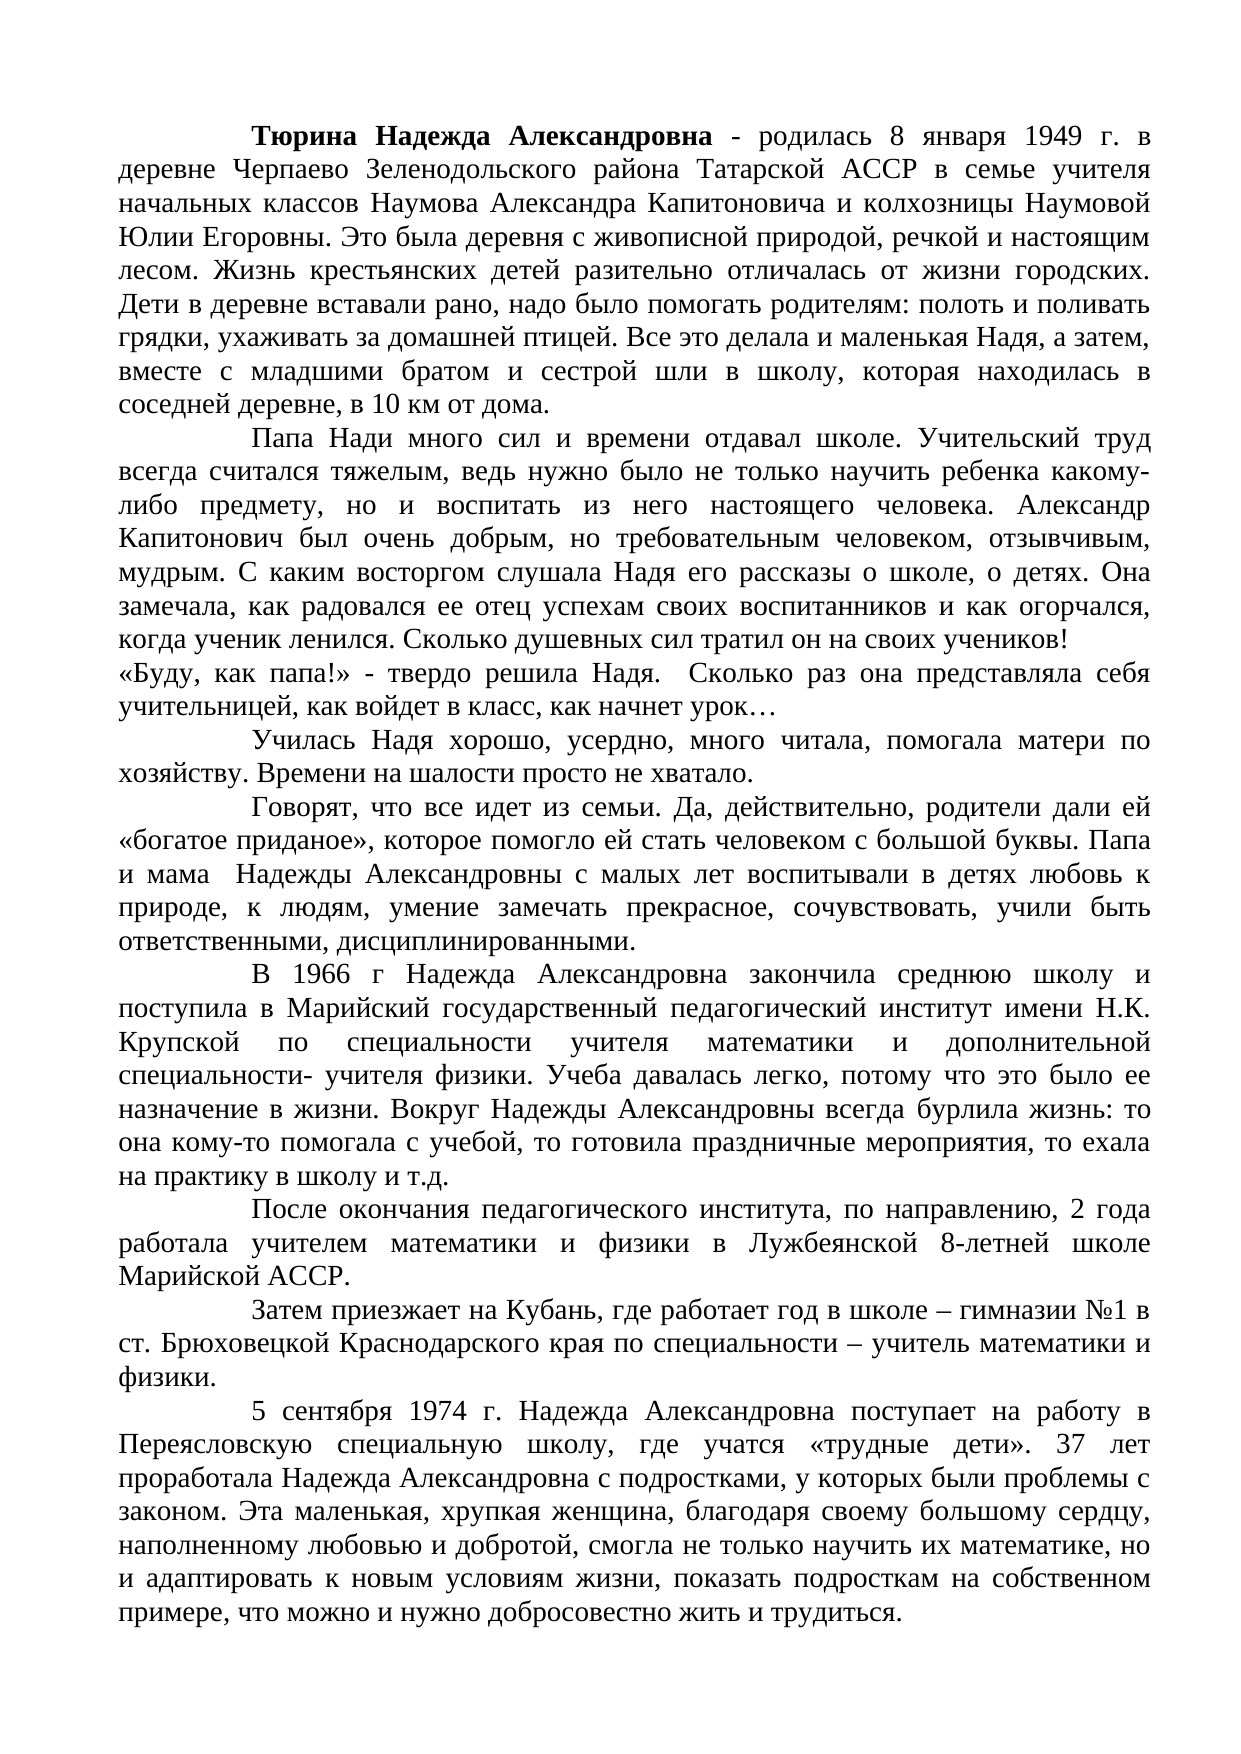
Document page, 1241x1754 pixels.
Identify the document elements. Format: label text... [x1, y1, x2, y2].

text Тюрина Надежда Александровна - родилась 8 января 1949 г. в деревне Черпаево Зеленодольского района Татарской АССР в семье учителя начальных классов Наумова Александра Капитоновича и колхозницы Наумовой Юлии Егоровны. Это была деревня с живописной природой, речкой и настоящим лесом. Жизнь крестьянских детей разительно отличалась от жизни городских. Дети в деревне вставали рано, надо было помогать родителям: полоть и поливать грядки, ухаживать за домашней птицей. Все это делала и маленькая Надя, а затем, вместе с младшими братом и сестрой шли в школу, которая находилась в соседней деревне, в 10 км от дома. [118, 118, 1152, 420]
text Затем приезжает на Кубань, где работает год в школе – гимназии №1 в ст. Брюховецкой Краснодарского края по специальности – учитель математики и физики. [118, 1292, 1152, 1393]
text В 1966 г Надежда Александровна закончила среднюю школу и поступила в Марийский государственный педагогический институт имени Н.К. Крупской по специальности учителя математики и дополнительной специальности- учителя физики. Учеба давалась легко, потому что это было ее назначение в жизни. Вокруг Надежды Александровны всегда бурлила жизнь: то она кому-то помогала с учебой, то готовила праздничные мероприятия, то ехала на практику в школу и т.д. [118, 957, 1152, 1191]
text После окончания педагогического института, по направлению, 2 года работала учителем математики и физики в Лужбеянской 8-летней школе Марийской АССР. [118, 1191, 1152, 1292]
text Училась Надя хорошо, усердно, много читала, помогала матери по хозяйству. Времени на шалости просто не хватало. [118, 722, 1152, 789]
text Говорят, что все идет из семьи. Да, действительно, родители дали ей «богатое приданое», которое помогло ей стать человеком с большой буквы. Папа и мама Надежды Александровны с малых лет воспитывали в детях любовь к природе, к людям, умение замечать прекрасное, сочувствовать, учили быть ответственными, дисциплинированными. [118, 789, 1152, 957]
text «Буду, как папа!» - твердо решила Надя. Сколько раз она представляла себя учительницей, как войдет в класс, как начнет урок… [118, 655, 1152, 722]
text Папа Нади много сил и времени отдавал школе. Учительский труд всегда считался тяжелым, ведь нужно было не только научить ребенка какому-либо предмету, но и воспитать из него настоящего человека. Александр Капитонович был очень добрым, но требовательным человеком, отзывчивым, мудрым. С каким восторгом слушала Надя его рассказы о школе, о детях. Она замечала, как радовался ее отец успехам своих воспитанников и как огорчался, когда ученик ленился. Сколько душевных сил тратил он на своих учеников! [118, 420, 1152, 655]
text 5 сентября 1974 г. Надежда Александровна поступает на работу в Переясловскую специальную школу, где учатся «трудные дети». 37 лет проработала Надежда Александровна с подростками, у которых были проблемы с законом. Эта маленькая, хрупкая женщина, благодаря своему большому сердцу, наполненному любовью и добротой, смогла не только научить их математике, но и адаптировать к новым условиям жизни, показать подросткам на собственном примере, что можно и нужно добросовестно жить и трудиться. [118, 1393, 1152, 1627]
